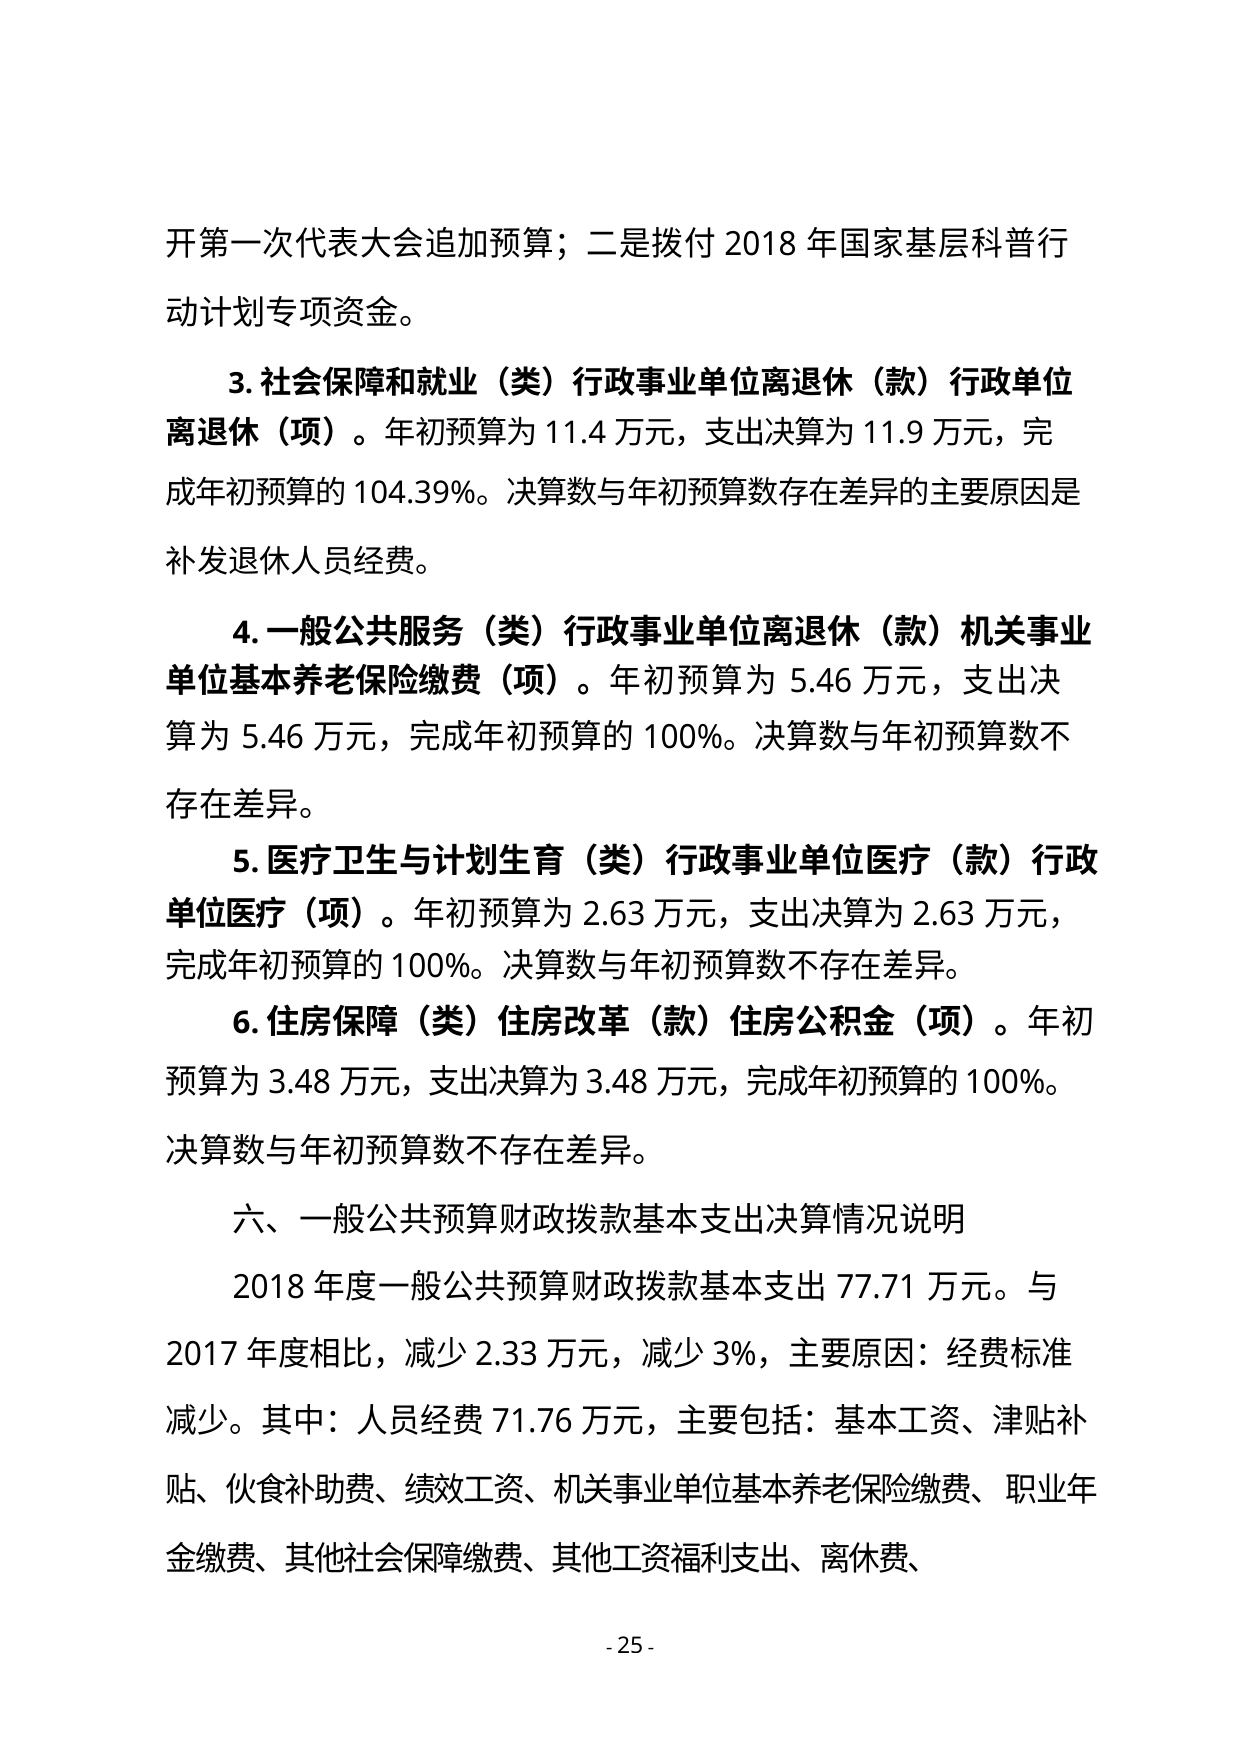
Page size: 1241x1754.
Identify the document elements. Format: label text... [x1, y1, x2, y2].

text 单位基本养老保险缴费（项）。年初预算为 5.46 万元，支出决算为 5.46 万元，完成年初预算的 100%。决算数与年初预算数不 [166, 654, 1087, 759]
list 社会保障和就业（类）行政事业单位离退休（款）行政单位 [228, 354, 1115, 404]
text 2018 年度一般公共预算财政拨款基本支出 77.71 万元。与 [232, 1259, 1115, 1308]
text 离退休（项）。年初预算为 11.4 万元，支出决算为 11.9 万元，完 [166, 408, 1115, 453]
text 存在差异。 [166, 778, 1115, 826]
subtitle 一般公共服务（类）行政事业单位离退休（款）机关事业 [232, 605, 1115, 653]
text 成年初预算的 104.39%。决算数与年初预算数存在差异的主要原因是补发退休人员经费。 [166, 467, 1087, 582]
text 开第一次代表大会追加预算；二是拨付 2018 年国家基层科普行动计划专项资金。 [166, 216, 1087, 334]
text 2017 年度相比，减少 2.33 万元，减少 3%，主要原因：经费标准 [166, 1327, 1115, 1375]
text 六、一般公共预算财政拨款基本支出决算情况说明 [232, 1193, 1115, 1241]
list 医疗卫生与计划生育（类）行政事业单位医疗（款）行政单位医疗（项）。年初预算为 2.63 万元，支出决算为 2.63 万元， 完成年初预算的 100%。决算数与年初预算数不存在差异。 [166, 834, 1104, 987]
text 减少。其中：人员经费 71.76 万元，主要包括：基本工资、津贴补贴、伙食补助费、绩效工资、机关事业单位基本养老保险缴费、 职业年金缴费、其他社会保障缴费、其他工资福利支出、离休费、 [166, 1394, 1104, 1580]
text 预算为 3.48 万元，支出决算为 3.48 万元，完成年初预算的 100%。决算数与年初预算数不存在差异。 [166, 1054, 1104, 1172]
subtitle 住房保障（类）住房改革（款）住房公积金（项）。年初 [232, 995, 1115, 1043]
